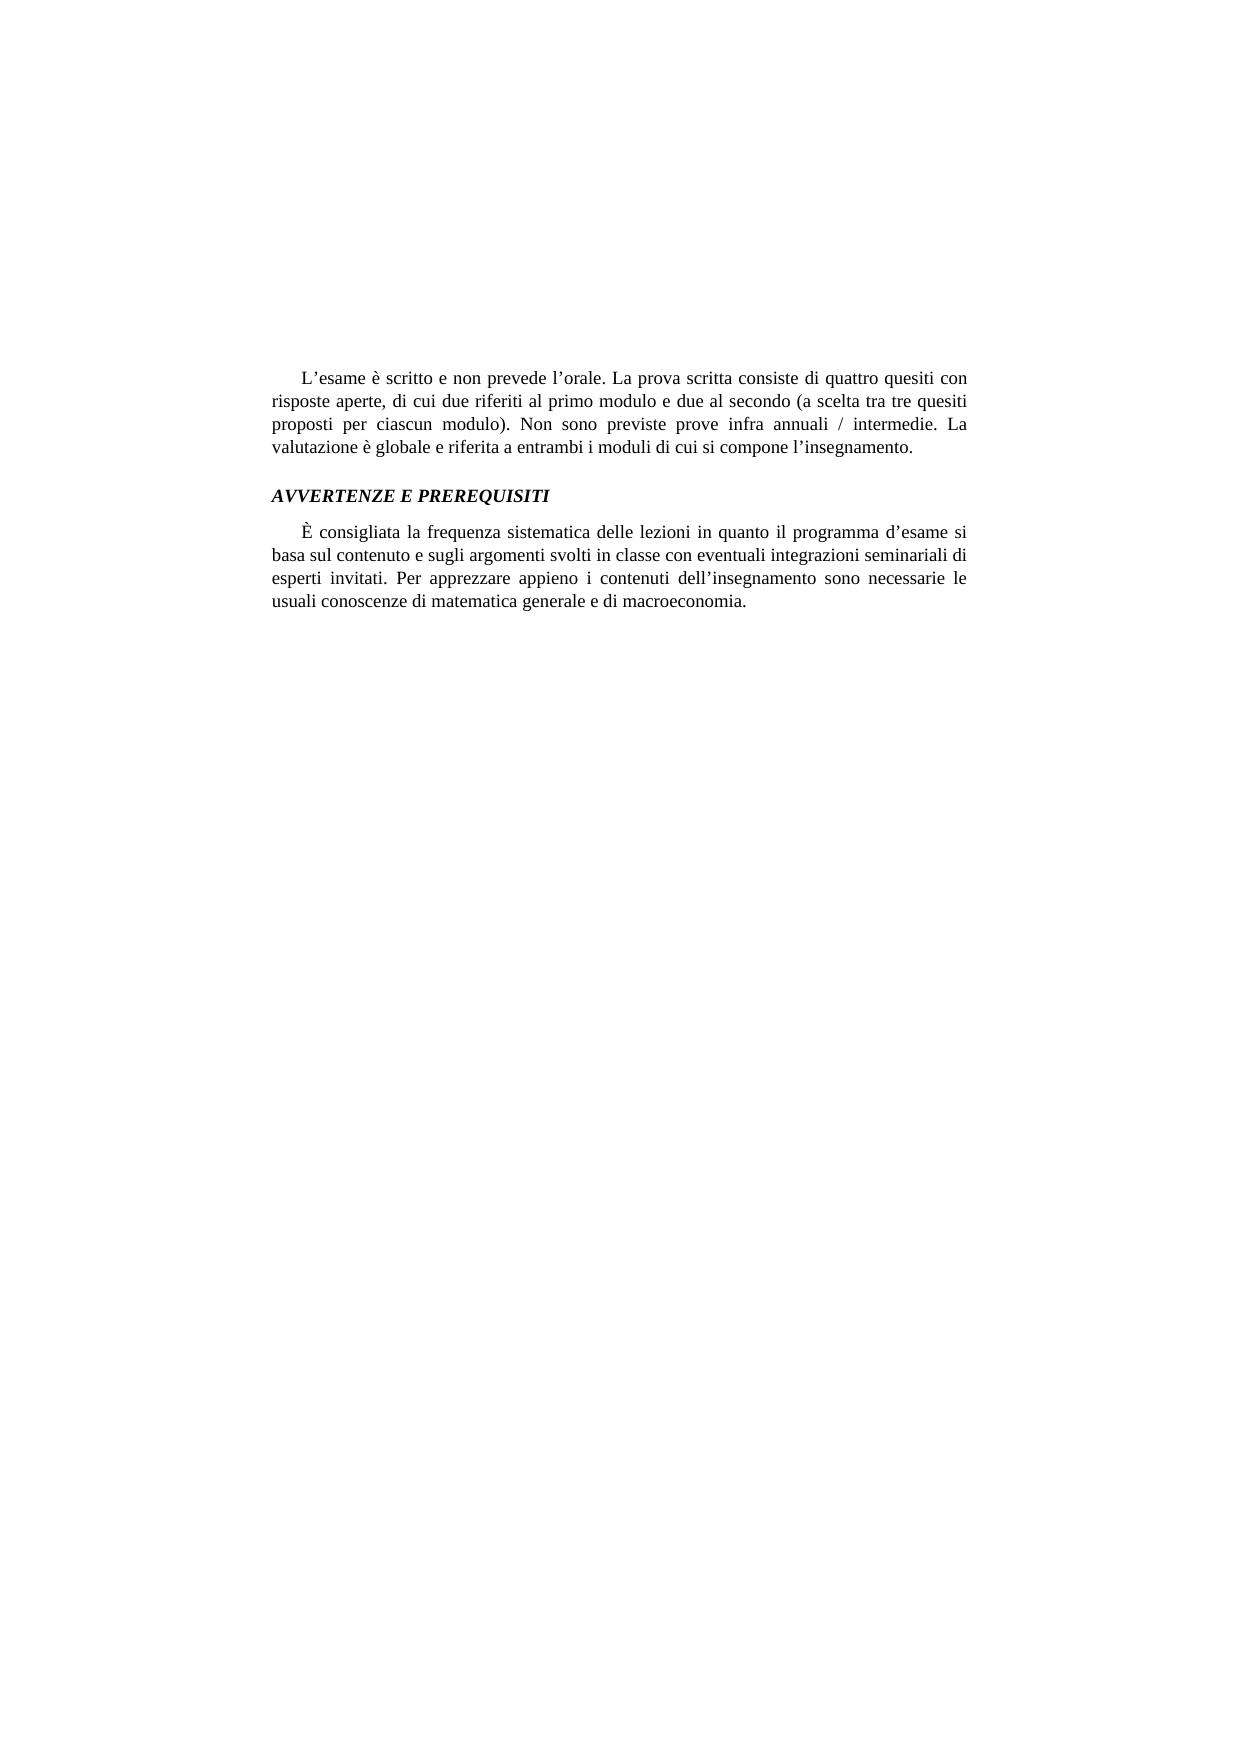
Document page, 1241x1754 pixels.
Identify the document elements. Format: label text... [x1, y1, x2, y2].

text L’esame è scritto e non prevede l’orale. La prova scritta consiste di quattro quesiti con risposte aperte, di cui due riferiti al primo modulo e due al secondo (a scelta tra tre quesiti proposti per ciascun modulo). Non sono previste prove infra annuali / intermedie. La valutazione è globale e riferita a entrambi i moduli di cui si compone l’insegnamento. [272, 366, 968, 458]
text È consigliata la frequenza sistematica delle lezioni in quanto il programma d’esame si basa sul contenuto e sugli argomenti svolti in classe con eventuali integrazioni seminariali di esperti invitati. Per apprezzare appieno i contenuti dell’insegnamento sono necessarie le usuali conoscenze di matematica generale e di macroeconomia. [272, 520, 968, 612]
text AVVERTENZE E PREREQUISITI [272, 483, 968, 508]
